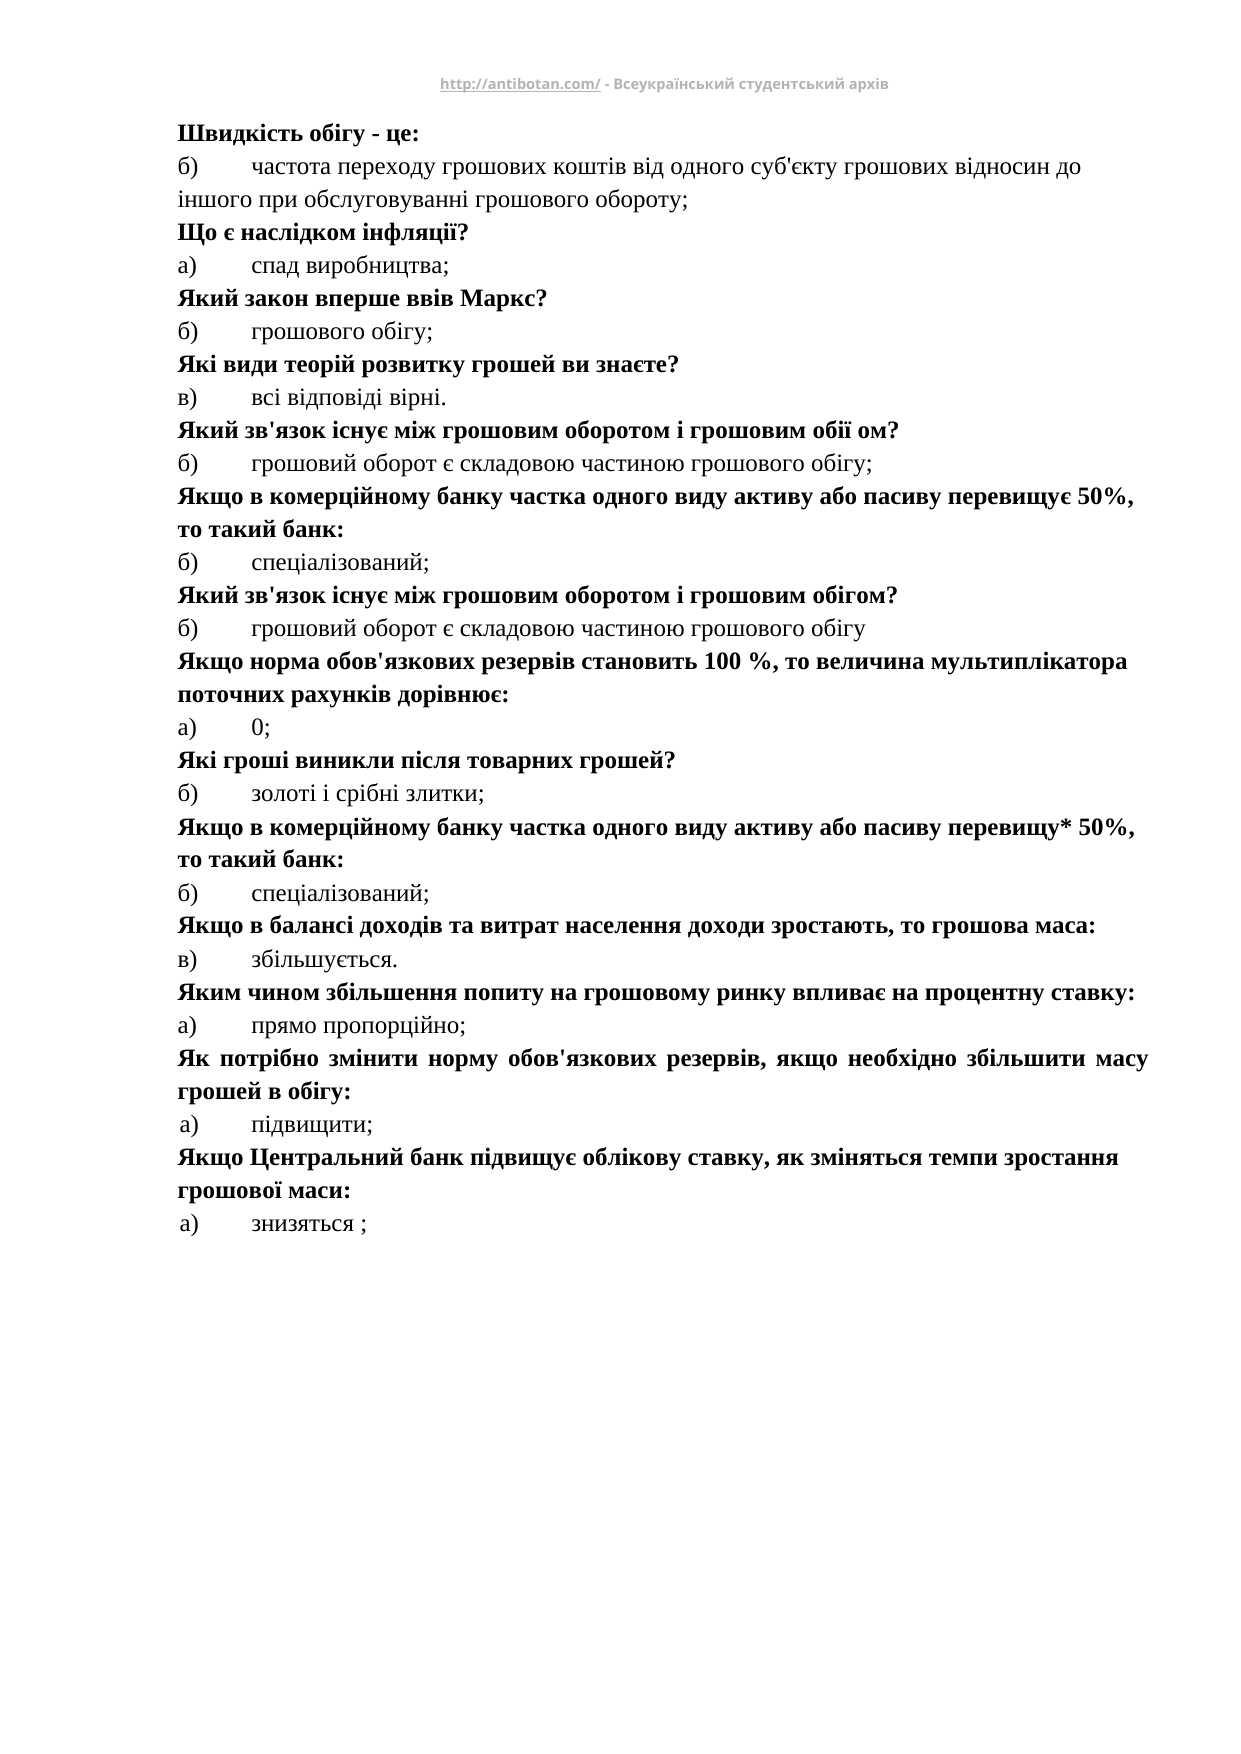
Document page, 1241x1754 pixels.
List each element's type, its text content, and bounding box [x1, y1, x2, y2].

text в) всі відповіді вірні. [177, 382, 1152, 411]
text б) грошовий оборот є складовою частиною грошового обігу; [177, 448, 1152, 477]
text а) підвищити; [179, 1109, 1152, 1137]
text Що є наслідком інфляції? [177, 217, 1152, 246]
text а) прямо пропорційно; [177, 1010, 1152, 1038]
text Якщо в балансі доходів та витрат населення доходи зростають, то грошова маса: [177, 911, 1152, 939]
text Які види теорій розвитку грошей ви знаєте? [177, 349, 1152, 378]
text Якщо в комерційному банку частка одного виду активу або пасиву перевищу* 50%, то такий банк: [177, 812, 1152, 873]
text б) грошового обігу; [177, 316, 1152, 345]
text б) золоті і срібні злитки; [177, 778, 1152, 807]
text б) частота переходу грошових коштів від одного суб'єкту грошових відносин до іншого при обслуговуванні грошового обороту; [177, 151, 1152, 213]
text Як потрібно змінити норму обов'язкових резервів, якщо необхідно збільшити масу грошей в обігу: [177, 1043, 1149, 1104]
text Швидкість обігу - це: [177, 118, 1152, 147]
text б) грошовий оборот є складовою частиною грошового обігу [177, 613, 1152, 642]
text Який закон вперше ввів Маркс? [177, 283, 1152, 312]
text б) спеціалізований; [177, 878, 1152, 906]
text а) знизяться ; [179, 1208, 1152, 1237]
text Якщо норма обов'язкових резервів становить 100 %, то величина мультиплікатора поточних рахунків дорівнює: [177, 646, 1152, 708]
text б) спеціалізований; [177, 547, 1152, 576]
text а) спад виробництва; [177, 250, 1152, 279]
text Який зв'язок існує між грошовим оборотом і грошовим обії ом? [177, 415, 1152, 444]
text Який зв'язок існує між грошовим оборотом і грошовим обігом? [177, 580, 1152, 609]
text Якщо Центральний банк підвищує облікову ставку, як зміняться темпи зростання грошової маси: [177, 1142, 1131, 1203]
text Яким чином збільшення попиту на грошовому ринку впливає на процентну ставку: [177, 977, 1152, 1005]
text Які гроші виникли після товарних грошей? [177, 746, 1152, 774]
text а) 0; [177, 712, 1152, 741]
text в) збільшується. [177, 944, 1152, 972]
text Якщо в комерційному банку частка одного виду активу або пасиву перевищує 50%, то такий банк: [177, 481, 1152, 543]
